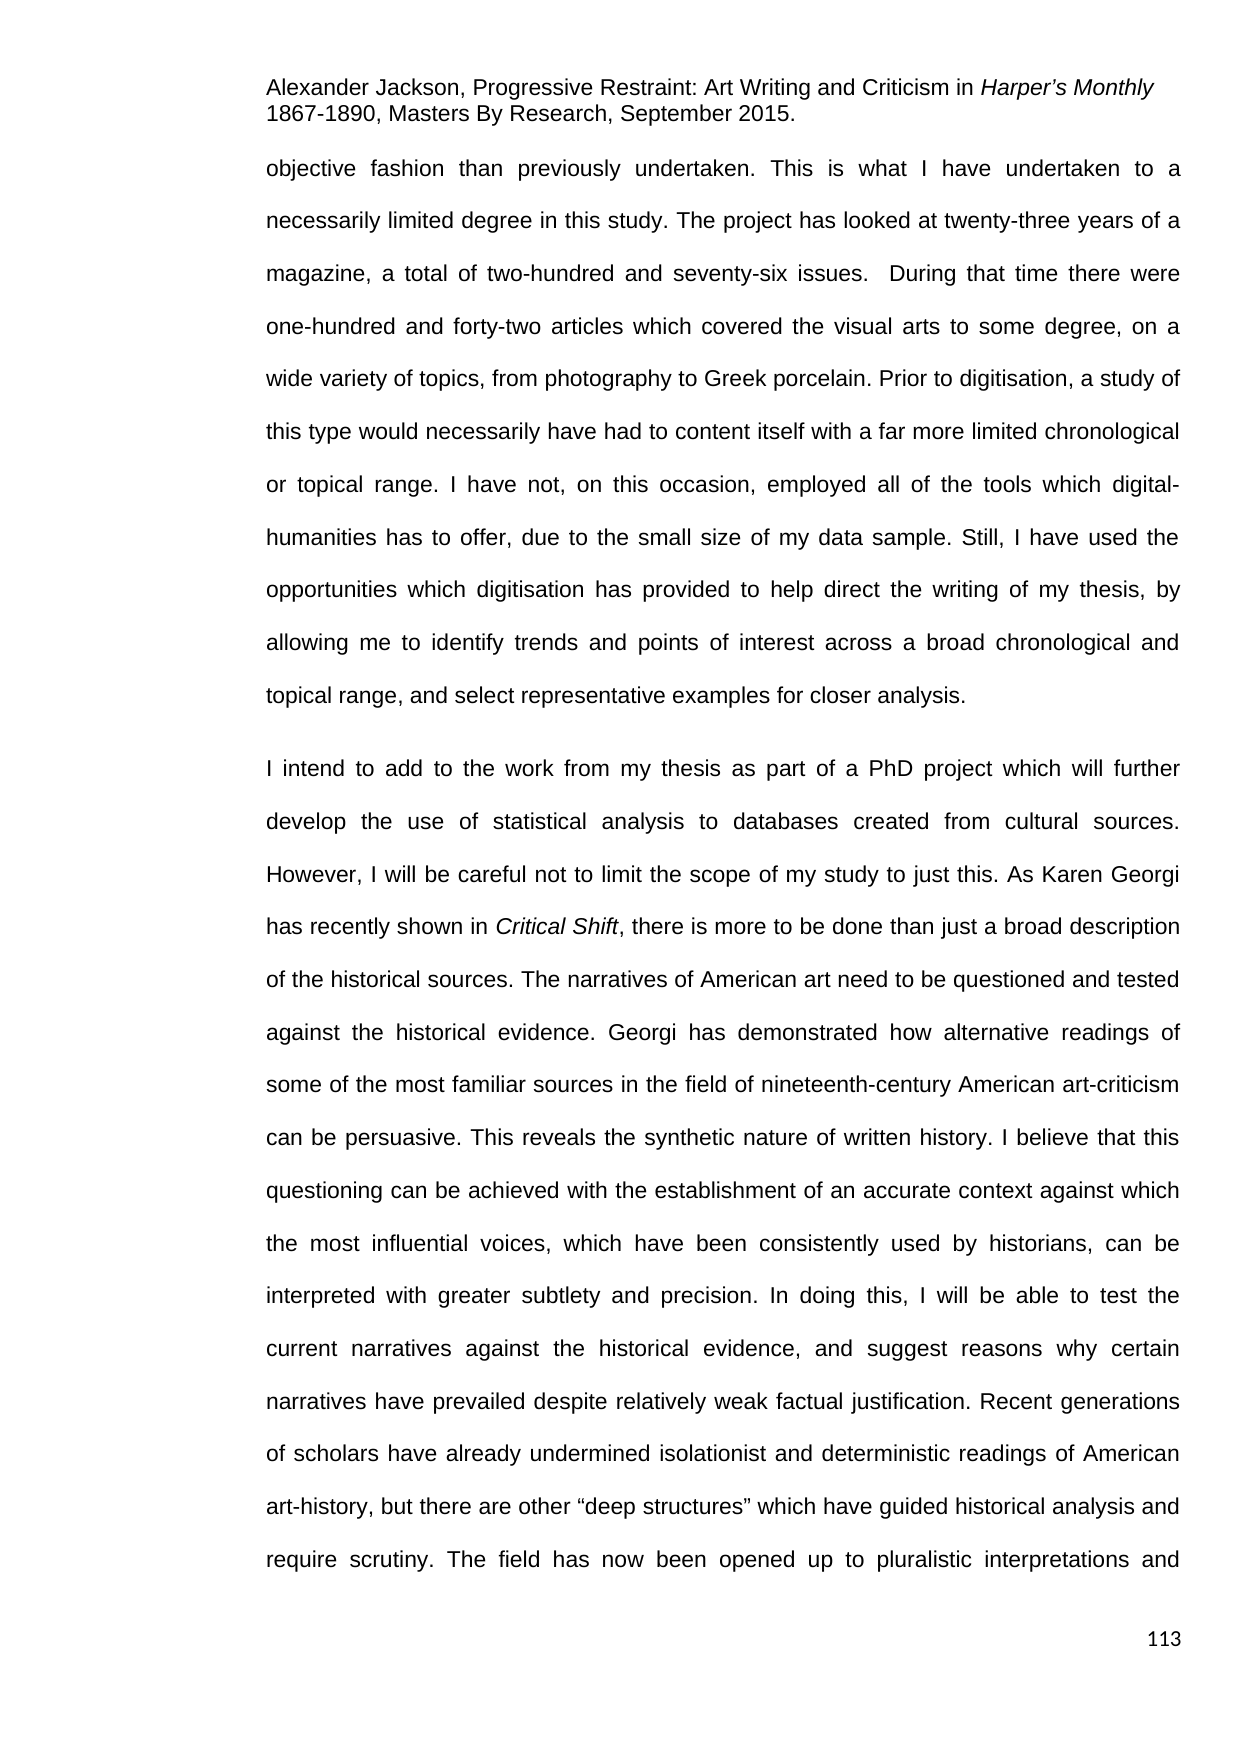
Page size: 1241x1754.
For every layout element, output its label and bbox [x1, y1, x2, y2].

text [266, 755, 1181, 1572]
text [266, 154, 1181, 708]
